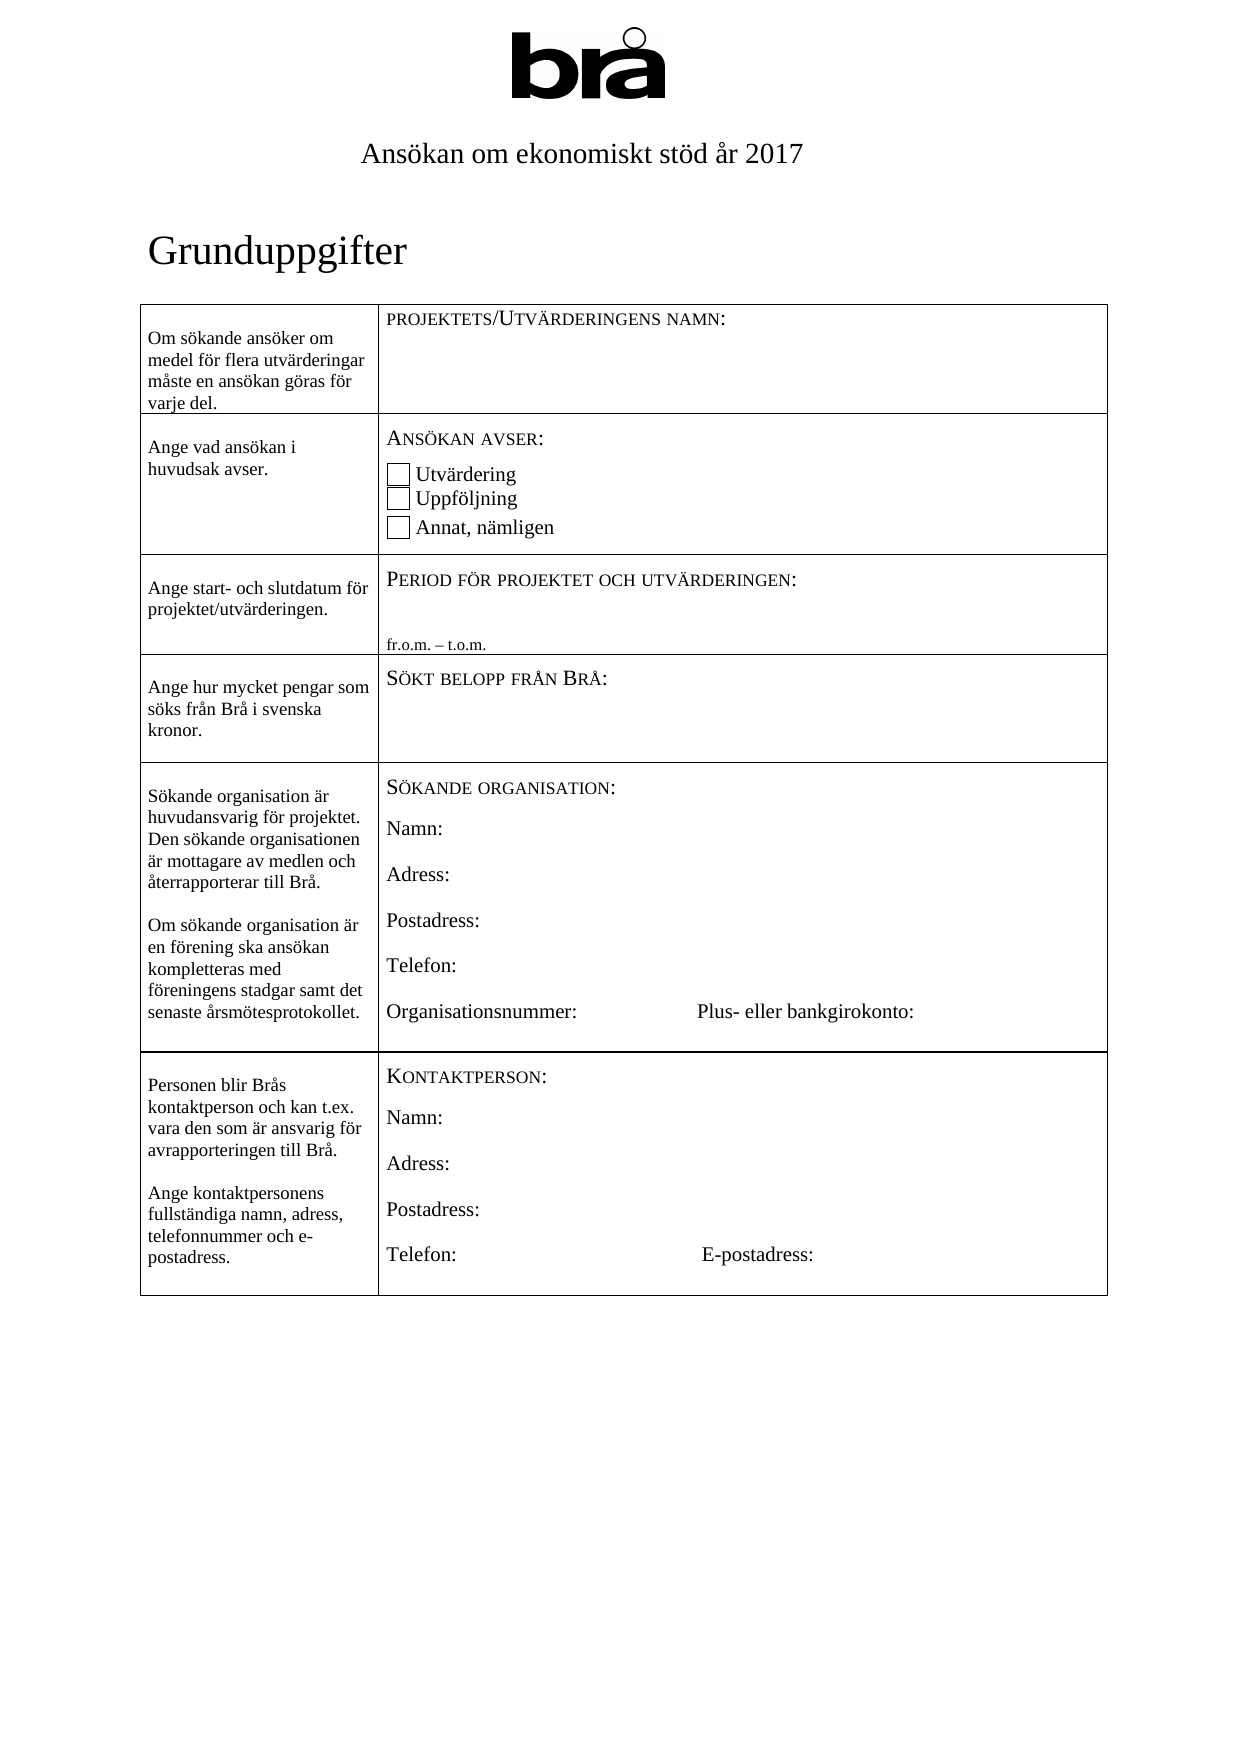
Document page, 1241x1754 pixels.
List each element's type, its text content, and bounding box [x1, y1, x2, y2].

table_cell Sökande organisation: Namn: Adress: Postadress: Telefon: Organisationsnummer: Plus- eller bankgirokonto: [379, 763, 1107, 1051]
picture [512, 27, 665, 99]
table_cell Ansökan avser: Utvärdering Uppföljning Annat, nämligen [379, 414, 1107, 554]
table_cell Om sökande ansöker om medel för flera utvärderingar måste en ansökan göras för varje del. [141, 305, 378, 413]
table_cell projektets/Utvärderingens namn: [379, 305, 1107, 413]
table_cell Sökande organisation är huvudansvarig för projektet. Den sökande organisationen är mottagare av medlen och återrapporterar till Brå. Om sökande organisation är en förening ska ansökan kompletteras med föreningens stadgar samt det senaste årsmötesprotokollet. [141, 763, 378, 1051]
table_cell Personen blir Brås kontaktperson och kan t.ex. vara den som är ansvarig för avrapporteringen till Brå. Ange kontaktpersonens fullständiga namn, adress, telefonnummer och e-postadress. [141, 1053, 378, 1295]
table_cell Sökt belopp från Brå: [379, 655, 1107, 762]
table_header Grunduppgifter [140, 202, 1107, 304]
table_cell Ange start- och slutdatum för projektet/utvärderingen. [141, 555, 378, 653]
table_cell Period för projektet och utvärderingen: fr.o.m. – t.o.m. [379, 555, 1107, 653]
table_cell Ange hur mycket pengar som söks från Brå i svenska kronor. [141, 655, 378, 762]
table_cell Kontaktperson: Namn: Adress: Postadress: Telefon: E-postadress: [379, 1053, 1107, 1295]
table_cell Ange vad ansökan i huvudsak avser. [141, 414, 378, 554]
